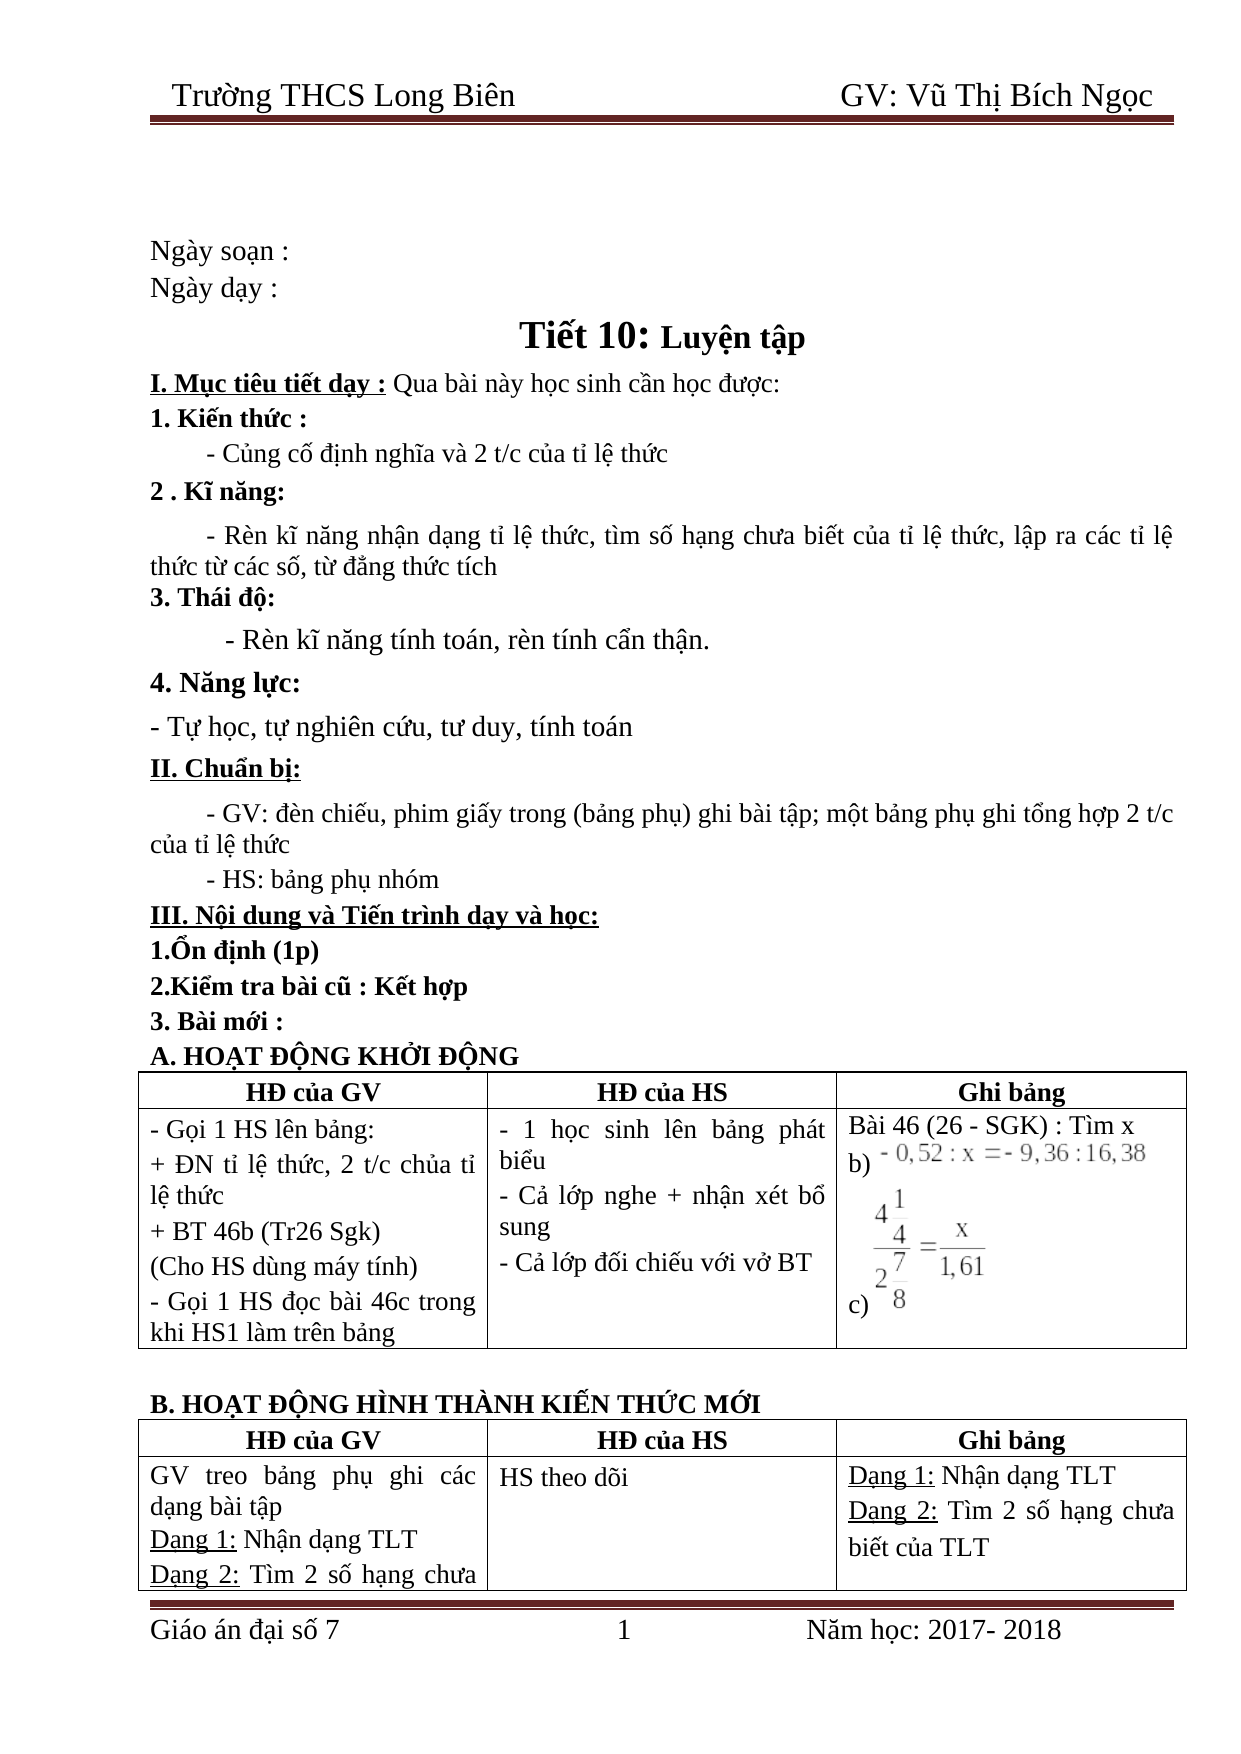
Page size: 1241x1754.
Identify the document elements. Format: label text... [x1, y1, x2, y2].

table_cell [139, 1457, 487, 1589]
text - GV: đèn chiếu, phim giấy trong (bảng phụ) ghi bài tập; một bảng phụ ghi tổng hợp 2 t/c của tỉ lệ thức [150, 797, 1174, 859]
text Ngày soạn : [150, 233, 1174, 267]
text - Tự học, tự nghiên cứu, tư duy, tính toán [150, 709, 1174, 743]
text - Rèn kĩ năng nhận dạng tỉ lệ thức, tìm số hạng chưa biết của tỉ lệ thức, lập ra các tỉ lệ thức từ các số, từ đẳng thức tích [150, 519, 1174, 582]
text 2.Kiểm tra bài cũ : Kết hợp [150, 969, 1174, 1001]
text III. Nội dung và Tiến trình dạy và học: [150, 899, 1174, 930]
text - HS: bảng phụ nhóm [150, 864, 1174, 895]
text B. HOẠT ĐỘNG HÌNH THÀNH KIẾN THỨC MỚI [150, 1388, 1174, 1419]
table_header HĐ của HS [488, 1420, 836, 1456]
text 1. Kiến thức : [150, 402, 1174, 433]
text 1.Ổn định (1p) [150, 934, 1174, 965]
table_cell - Gọi 1 HS lên bảng: + ĐN tỉ lệ thức, 2 t/c chủa tỉ lệ thức + BT 46b (Tr26 Sgk) (Cho HS dùng máy tính) - Gọi 1 HS đọc bài 46c trong khi HS1 làm trên bảng [139, 1109, 487, 1348]
text - Rèn kĩ năng tính toán, rèn tính cẩn thận. [150, 622, 1174, 656]
text Ngày dạy : [150, 270, 1174, 304]
text I. Mục tiêu tiết dạy : Qua bài này học sinh cần học được: [150, 367, 1174, 398]
text 3. Thái độ: [150, 582, 1174, 613]
text II. Chuẩn bị: [150, 753, 1174, 784]
table_header HĐ của GV [139, 1073, 487, 1108]
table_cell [837, 1457, 1186, 1589]
table_header Ghi bảng [837, 1420, 1186, 1456]
table_cell HS theo dõi [488, 1457, 836, 1589]
table_header Ghi bảng [837, 1073, 1186, 1108]
table_header HĐ của HS [488, 1073, 836, 1108]
table_header HĐ của GV [139, 1420, 487, 1456]
table_cell - 1 học sinh lên bảng phát biểu - Cả lớp nghe + nhận xét bổ sung - Cả lớp đối chiếu với vở BT [488, 1109, 836, 1348]
text 2 . Kĩ năng: [150, 475, 1174, 506]
text - Củng cố định nghĩa và 2 t/c của tỉ lệ thức [150, 437, 1174, 468]
text 4. Năng lực: [150, 666, 1174, 699]
text A. HOẠT ĐỘNG KHỞI ĐỘNG [150, 1040, 1174, 1071]
text Tiết 10: Luyện tập [150, 307, 1174, 357]
text 3. Bài mới : [150, 1005, 1174, 1036]
table_cell Bài 46 (26 - SGK) : Tìm x b) c) [837, 1109, 1186, 1348]
